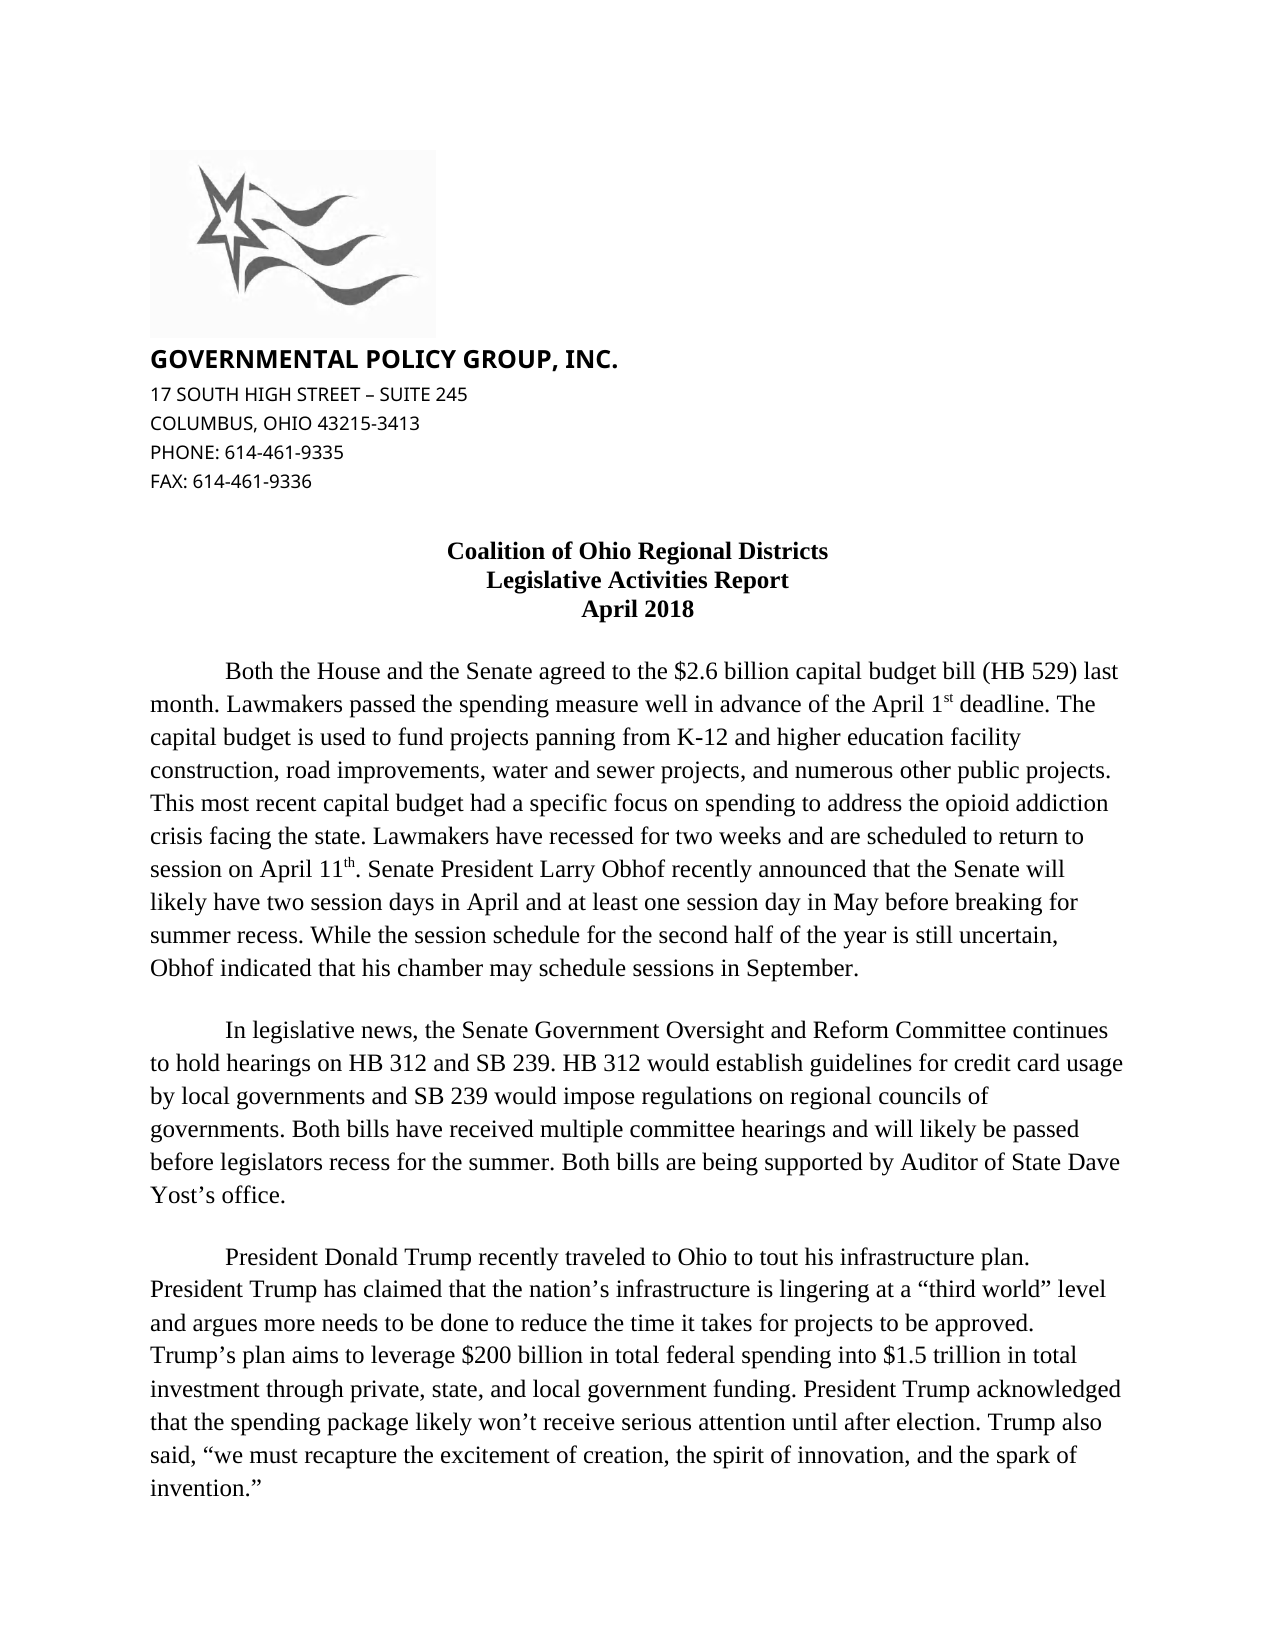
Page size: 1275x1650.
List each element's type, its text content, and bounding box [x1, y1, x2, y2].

table_header [150, 150, 1125, 342]
text In legislative news, the Senate Government Oversight and Reform Committee continues to hold hearings on HB 312 and SB 239. HB 312 would establish guidelines for credit card usage by local governments and SB 239 would impose regulations on regional councils of governments. Both bills have received multiple committee hearings and will likely be passed before legislators recess for the summer. Both bills are being supported by Auditor of State Dave Yost’s office. [150, 1015, 1125, 1208]
text President Donald Trump recently traveled to Ohio to tout his infrastructure plan. President Trump has claimed that the nation’s infrastructure is lingering at a “third world” level and argues more needs to be done to reduce the time it takes for projects to be approved. Trump’s plan aims to leverage $200 billion in total federal spending into $1.5 trillion in total investment through private, state, and local government funding. President Trump acknowledged that the spending package likely won’t receive serious attention until after election. Trump also said, “we must recapture the excitement of creation, the spirit of innovation, and the spark of invention.” [150, 1242, 1125, 1501]
picture [150, 150, 436, 338]
text Both the House and the Senate agreed to the $2.6 billion capital budget bill (HB 529) last month. Lawmakers passed the spending measure well in advance of the April 1st deadline. The capital budget is used to fund projects panning from K-12 and higher education facility construction, road improvements, water and sewer projects, and numerous other public projects. This most recent capital budget had a specific focus on spending to address the opioid addiction crisis facing the state. Lawmakers have recessed for two weeks and are scheduled to return to session on April 11th. Senate President Larry Obhof recently announced that the Senate will likely have two session days in April and at least one session day in May before breaking for summer recess. While the session schedule for the second half of the year is still uncertain, Obhof indicated that his chamber may schedule sessions in September. [150, 656, 1125, 982]
table_cell GOVERNMENTAL POLICY GROUP, INC. – PHONE: 614-461-9335 FAX: 614-461-9336 Coalition of Ohio Regional Districts Legislative Activities Report April 2018 [150, 342, 1125, 656]
